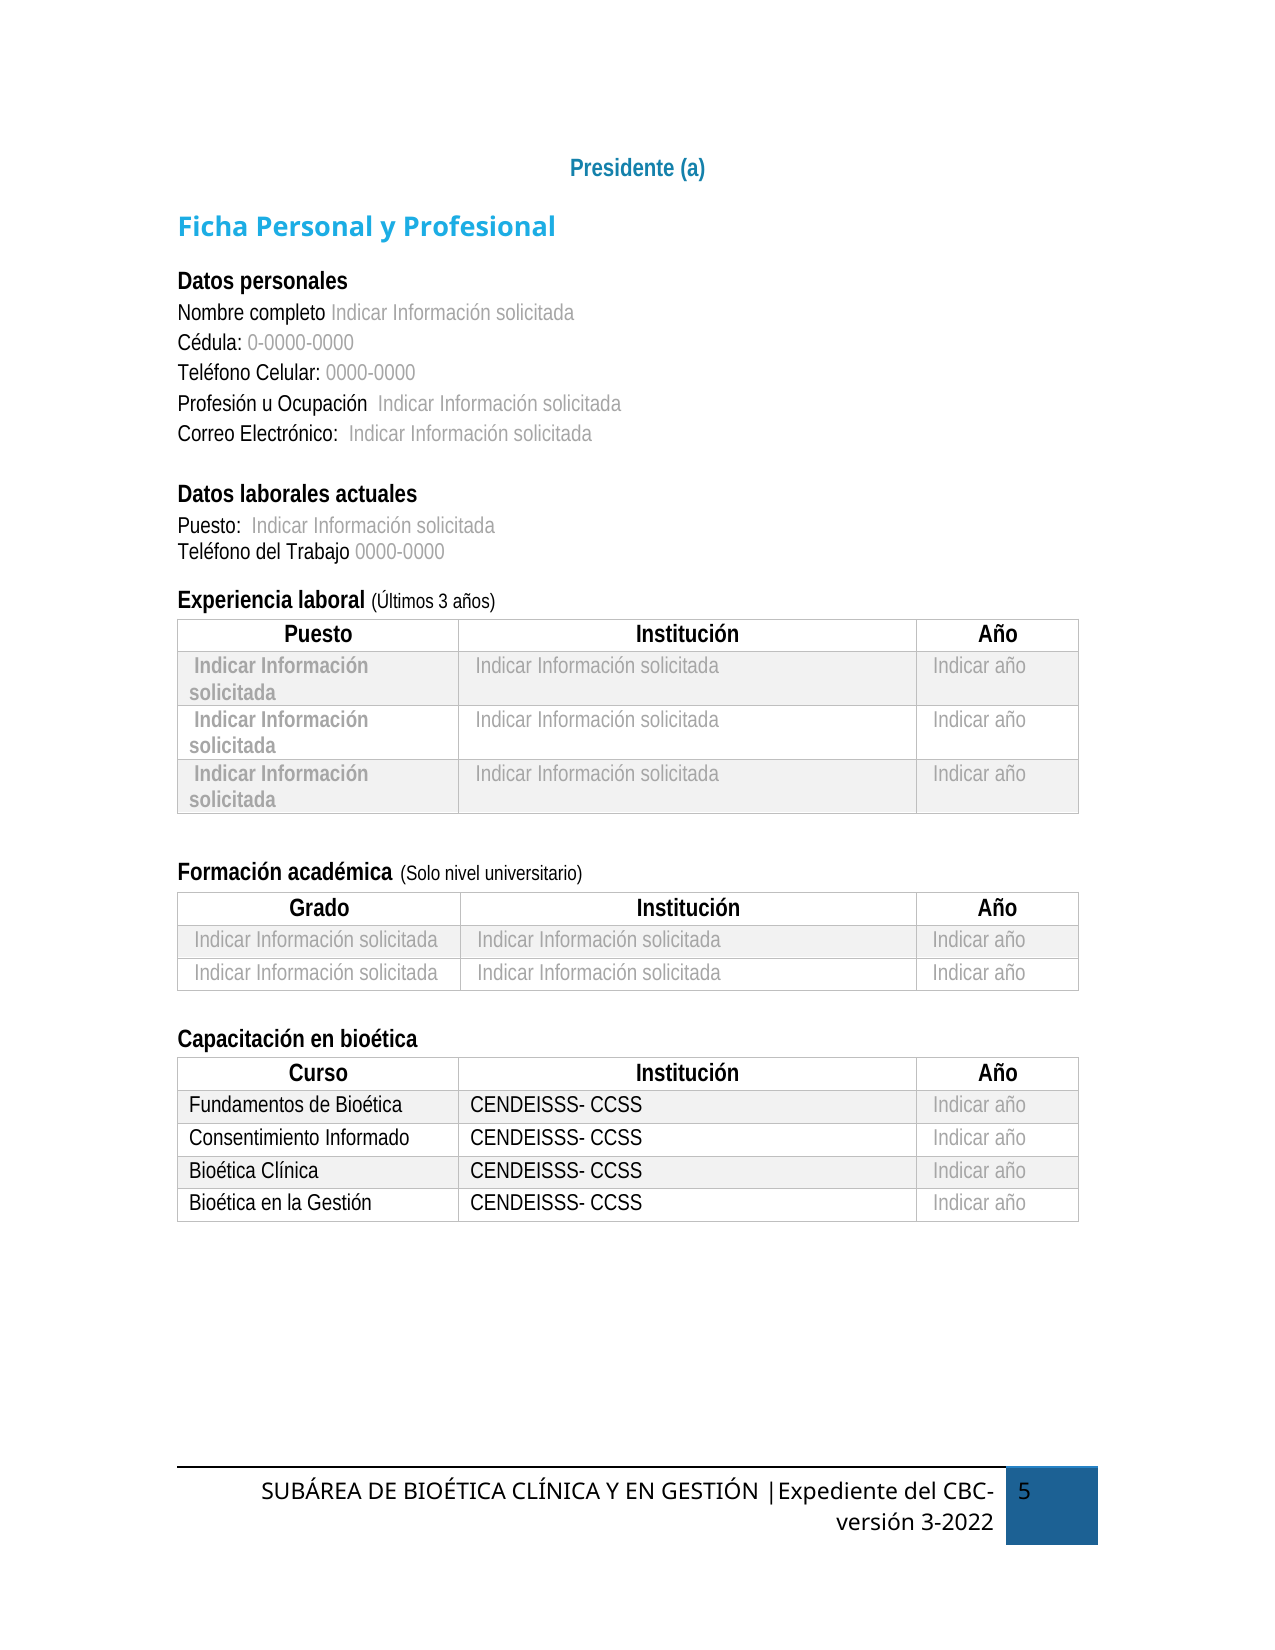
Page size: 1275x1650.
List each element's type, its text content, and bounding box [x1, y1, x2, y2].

table_header Grado [178, 893, 460, 924]
table_cell [459, 706, 916, 759]
table_header Institución [461, 893, 916, 924]
text Profesión u Ocupación [177, 389, 1098, 416]
table_cell [178, 760, 458, 812]
table_cell [917, 706, 1078, 759]
table_header Curso [178, 1058, 458, 1090]
table_cell [178, 652, 458, 705]
table_cell [461, 926, 916, 957]
table_cell Bioética en la Gestión [178, 1189, 458, 1221]
text Capacitación en bioética [177, 1024, 1098, 1053]
table_cell CENDEISSS- CCSS [459, 1124, 916, 1156]
text Datos personales [177, 266, 1098, 295]
table_cell [917, 1091, 1078, 1123]
text Correo Electrónico: [177, 420, 1098, 446]
text Nombre completo [177, 299, 1098, 325]
table_cell Consentimiento Informado [178, 1124, 458, 1156]
text Formación académica (Solo nivel universitario) [177, 857, 1098, 886]
table_cell [178, 706, 458, 759]
table_cell [917, 926, 1078, 957]
text Cédula: [177, 329, 1098, 356]
text Teléfono Celular: [177, 359, 1098, 386]
table_cell [459, 652, 916, 705]
table_cell [461, 959, 916, 990]
table_cell Bioética Clínica [178, 1157, 458, 1188]
text Experiencia laboral (Últimos 3 años) [177, 586, 1098, 614]
table_cell [917, 959, 1078, 990]
table_cell CENDEISSS- CCSS [459, 1189, 916, 1221]
table_header Año [917, 893, 1078, 924]
table_cell [917, 1189, 1078, 1221]
table_cell CENDEISSS- CCSS [459, 1091, 916, 1123]
table_cell [917, 652, 1078, 705]
table_cell [459, 760, 916, 812]
table_cell CENDEISSS- CCSS [459, 1157, 916, 1188]
table_cell [917, 1157, 1078, 1188]
table_header Institución [459, 1058, 916, 1090]
table_cell [178, 926, 460, 957]
text Puesto: [177, 512, 1098, 538]
text Teléfono del Trabajo [177, 538, 1098, 565]
table_header Año [917, 1058, 1078, 1090]
table_cell [917, 1124, 1078, 1156]
table_cell [178, 959, 460, 990]
table_header Año [917, 620, 1078, 651]
table_cell [917, 760, 1078, 812]
table_header Puesto [178, 620, 458, 651]
subtitle Ficha Personal y Profesional [177, 207, 1098, 244]
table_cell Fundamentos de Bioética [178, 1091, 458, 1123]
table_header Institución [459, 620, 916, 651]
subtitle Presidente (a) [177, 153, 1098, 182]
text Datos laborales actuales [177, 479, 1098, 508]
